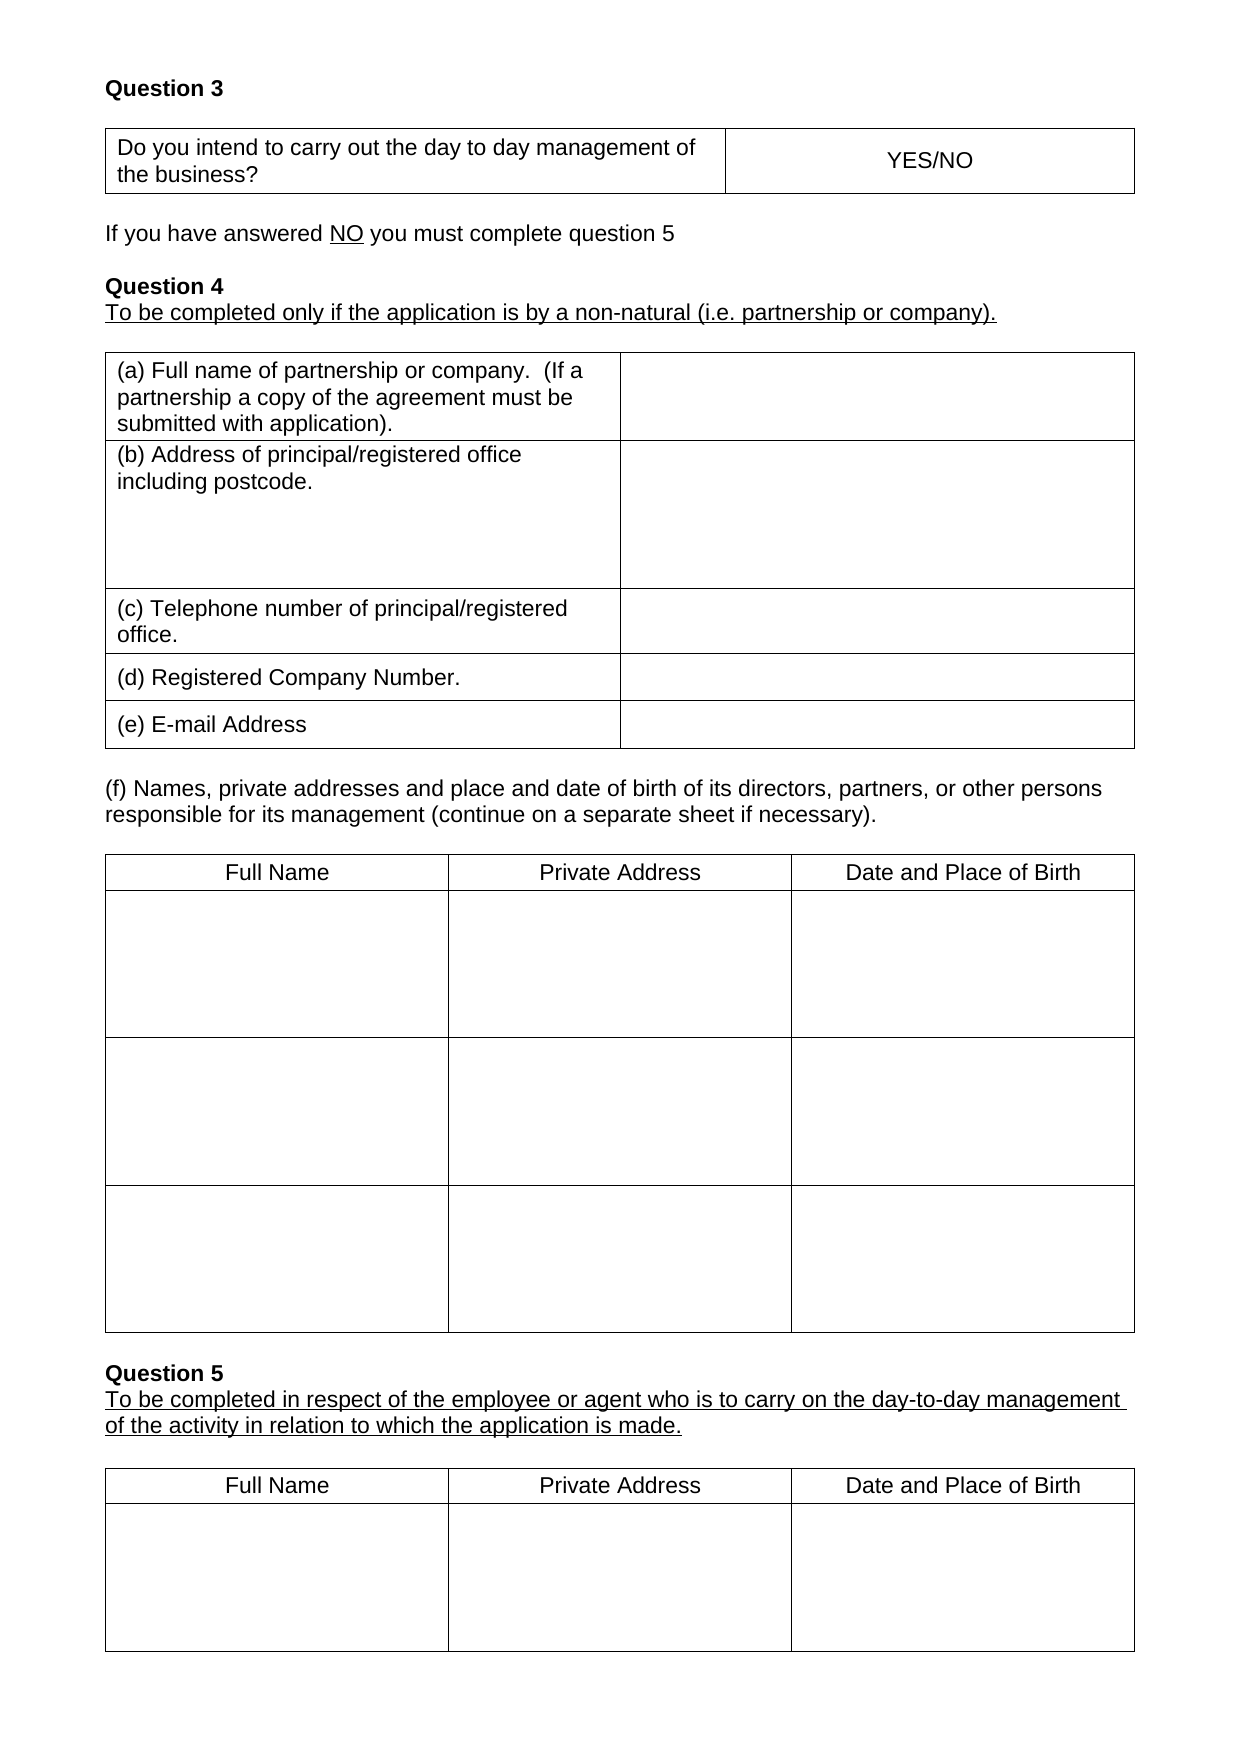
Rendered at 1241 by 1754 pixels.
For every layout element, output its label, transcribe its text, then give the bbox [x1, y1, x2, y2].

table_cell [449, 891, 791, 1037]
text Question 5 [105, 1360, 1135, 1386]
table_header Date and Place of Birth [792, 1469, 1134, 1503]
table_cell [106, 1504, 448, 1651]
table_header Date and Place of Birth [792, 855, 1134, 889]
table_header YES/NO [726, 129, 1134, 193]
table_cell [792, 891, 1134, 1037]
table_cell [106, 1038, 448, 1185]
table_header (a) Full name of partnership or company. (If a partnership a copy of the agreement must be submitted with application). [106, 353, 620, 440]
table_cell [792, 1186, 1134, 1332]
table_cell [792, 1504, 1134, 1651]
table_header Full Name [106, 1469, 448, 1503]
table_header [621, 353, 1134, 440]
table_cell [449, 1038, 791, 1185]
text Question 3 [105, 75, 1135, 101]
table_header Full Name [106, 855, 448, 889]
table_cell [449, 1504, 791, 1651]
table_cell (d) Registered Company Number. [106, 654, 620, 700]
table_header Private Address [449, 855, 791, 889]
table_header Do you intend to carry out the day to day management of the business? [106, 129, 725, 193]
table_cell (e) E-mail Address [106, 701, 620, 748]
table_cell [449, 1186, 791, 1332]
table_cell [621, 589, 1134, 653]
table_cell [106, 1186, 448, 1332]
text (f) Names, private addresses and place and date of birth of its directors, partners, or other persons responsible for its management (continue on a separate sheet if necessary). [105, 775, 1135, 828]
table_cell [621, 701, 1134, 748]
text To be completed only if the application is by a non-natural (i.e. partnership or company). [105, 299, 1135, 326]
table_cell [106, 891, 448, 1037]
table_header Private Address [449, 1469, 791, 1503]
table_cell [621, 441, 1134, 588]
table_cell (c) Telephone number of principal/registered office. [106, 589, 620, 653]
text Question 4 [105, 273, 1135, 299]
text To be completed in respect of the employee or agent who is to carry on the day-to-day management of the activity in relation to which the application is made. [105, 1386, 1135, 1439]
table_cell (b) Address of principal/registered office including postcode. [106, 441, 620, 588]
table_cell [792, 1038, 1134, 1185]
text If you have answered NO you must complete question 5 [105, 220, 1135, 246]
table_cell [621, 654, 1134, 700]
